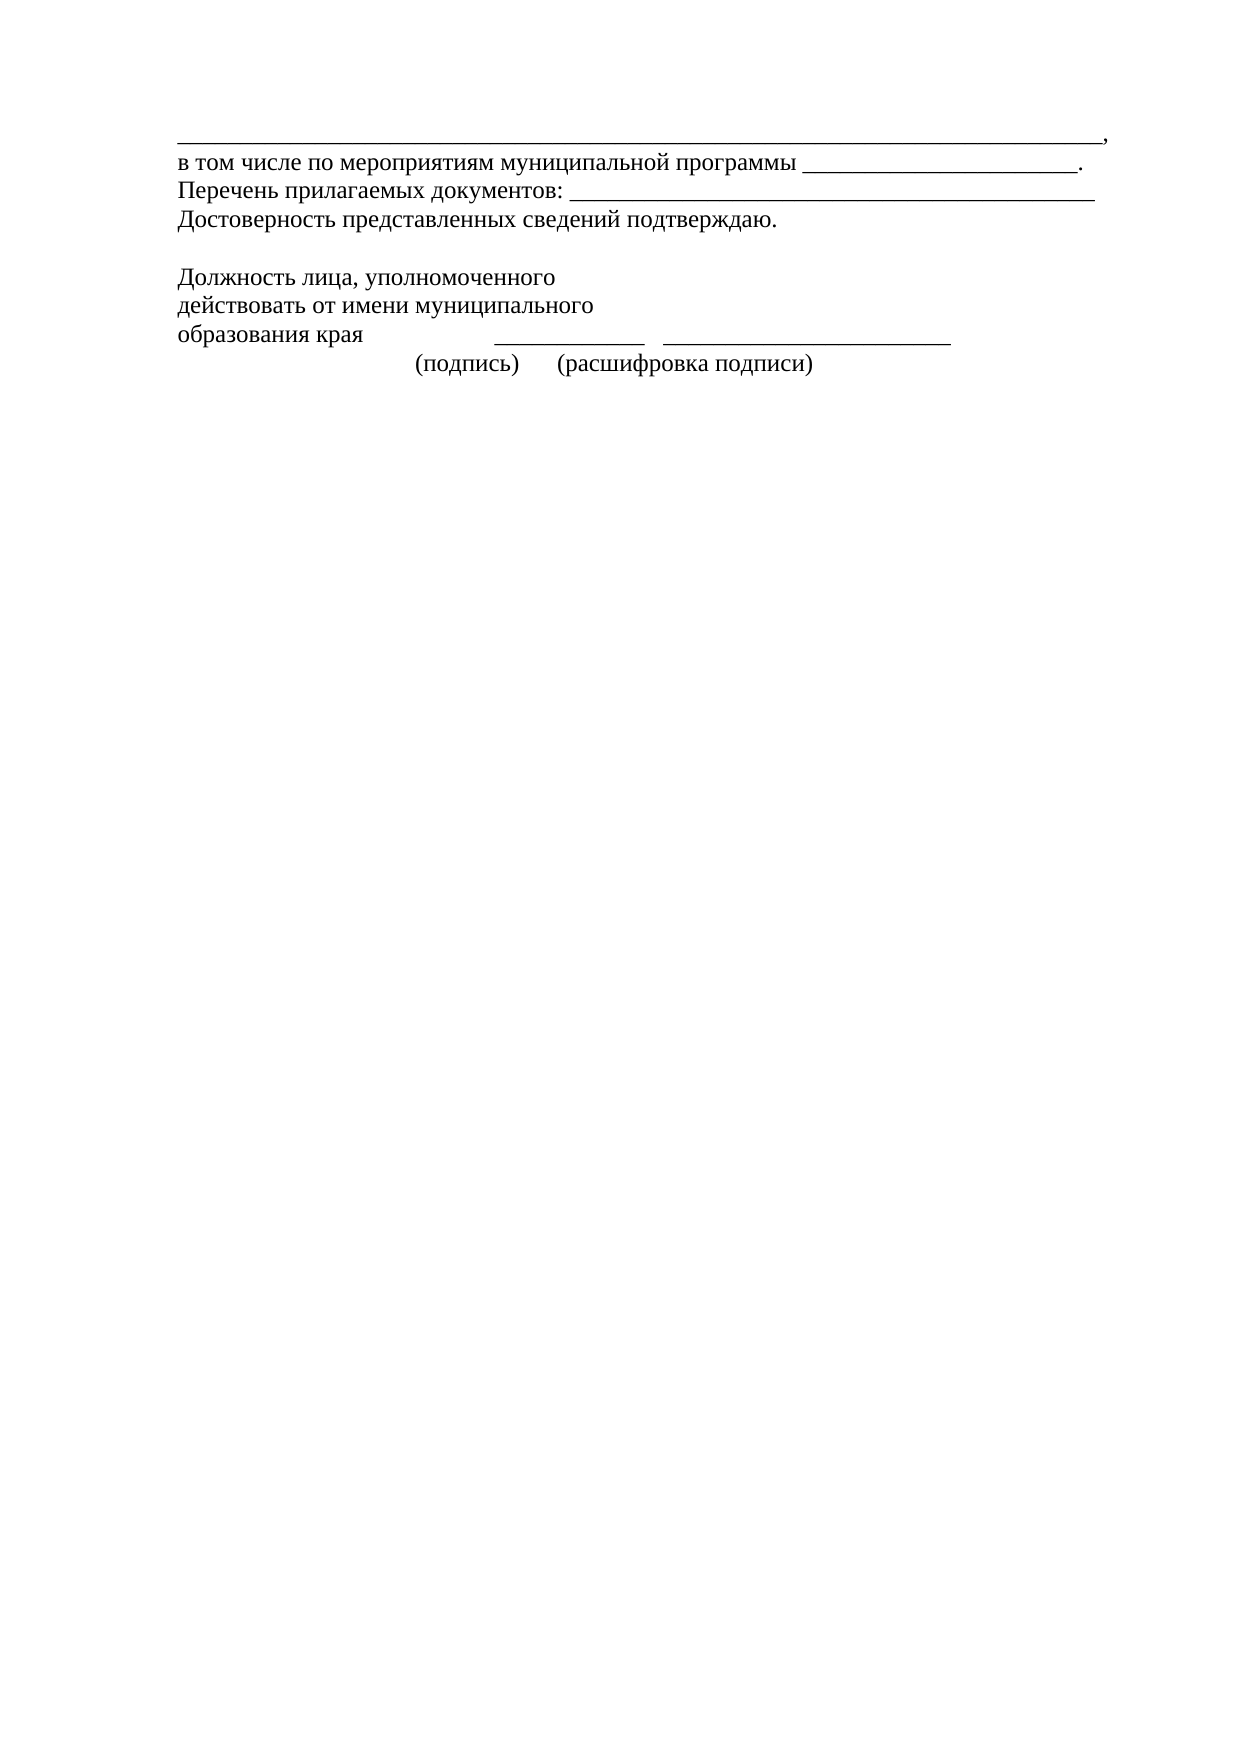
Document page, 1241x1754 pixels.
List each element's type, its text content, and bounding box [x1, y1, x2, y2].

text Должность лица, уполномоченного [177, 262, 1152, 291]
text в том числе по мероприятиям муниципальной программы ______________________. [177, 147, 1152, 176]
text (подпись) (расшифровка подписи) [177, 348, 1152, 377]
text образования края ____________ _______________________ [177, 319, 1152, 348]
text Достоверность представленных сведений подтверждаю. [177, 204, 1152, 233]
text действовать от имени муниципального [177, 291, 1152, 319]
text __________________________________________________________________________, [177, 118, 1152, 147]
text Перечень прилагаемых документов: __________________________________________ [177, 176, 1152, 204]
